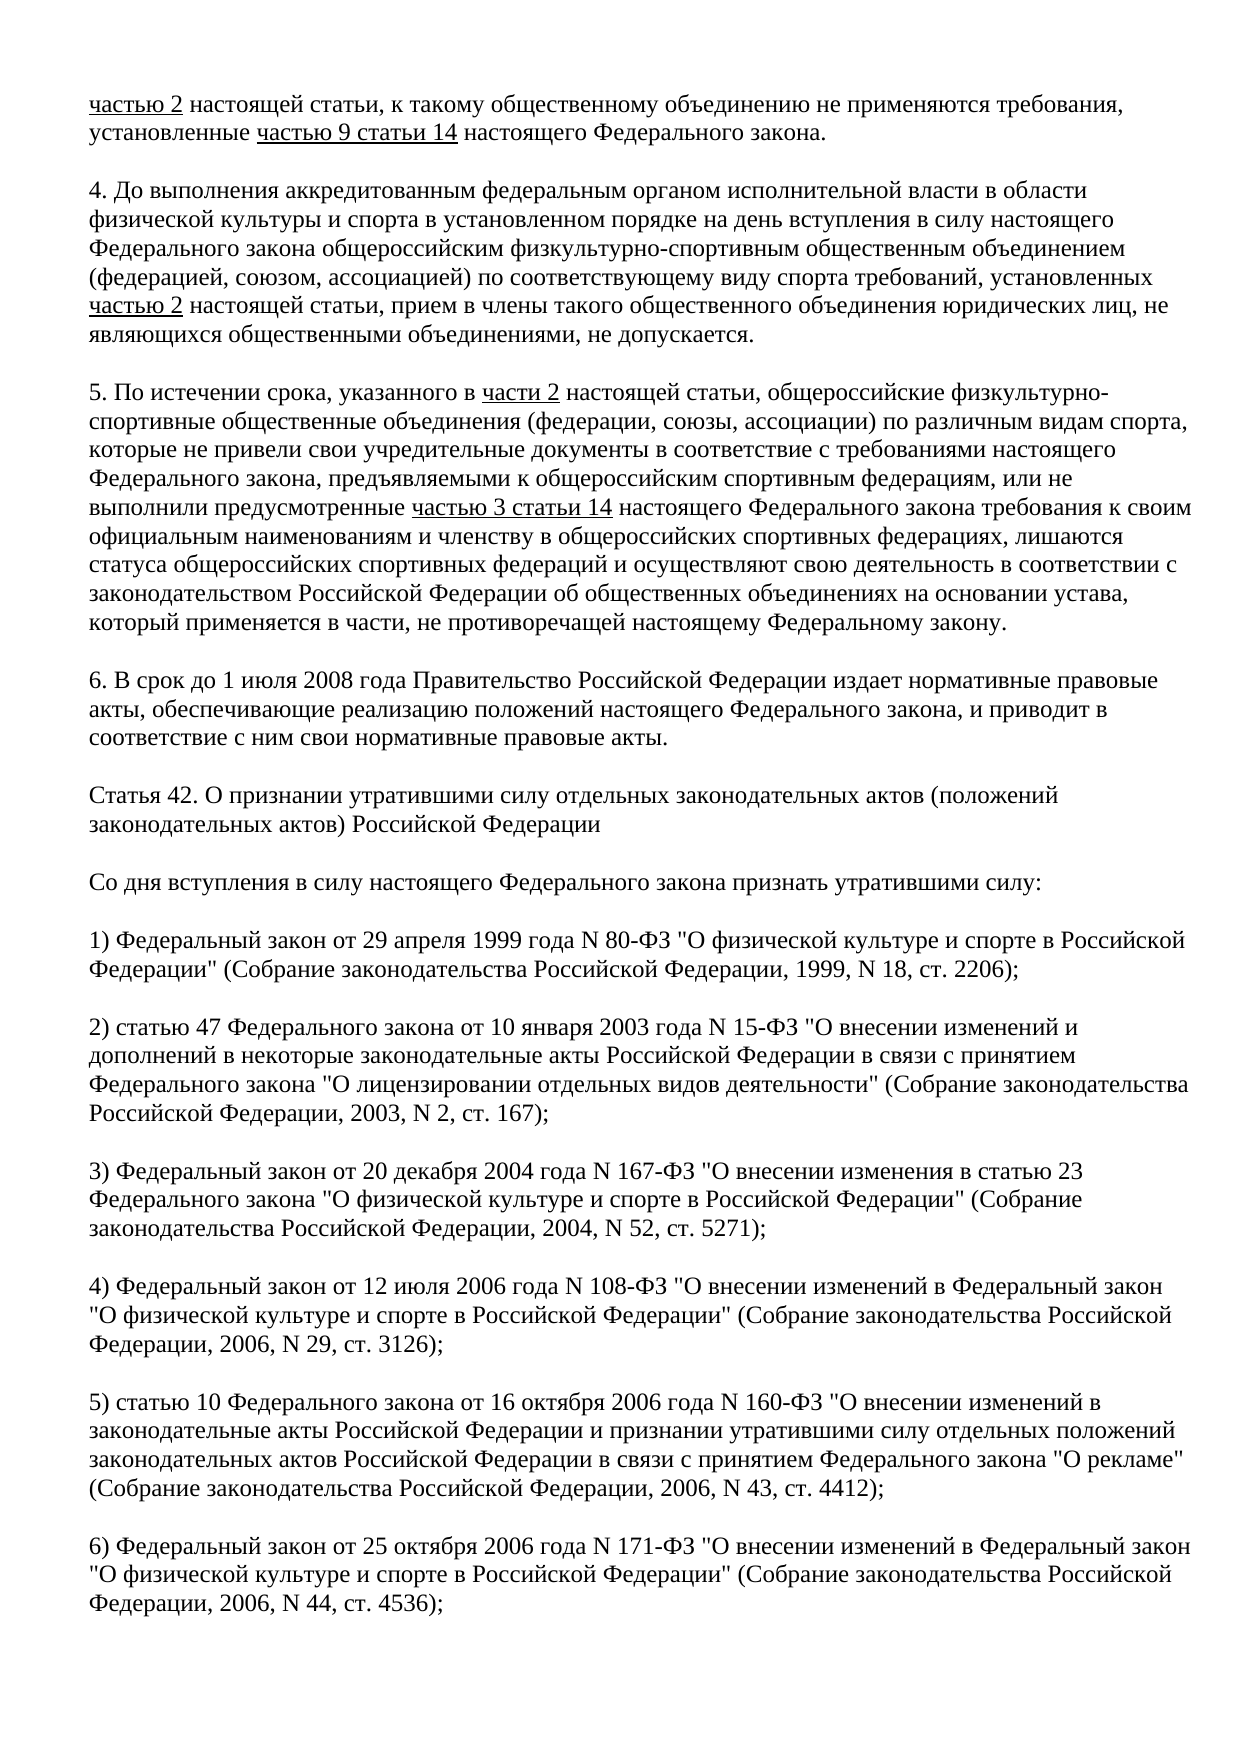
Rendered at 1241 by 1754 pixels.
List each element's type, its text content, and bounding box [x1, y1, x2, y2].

text Со дня вступления в силу настоящего Федерального закона признать утратившими силу: [88, 867, 1196, 896]
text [88, 89, 1196, 146]
text 3) Федеральный закон от 20 декабря 2004 года N 167-ФЗ "О внесении изменения в статью 23 Федерального закона "О физической культуре и спорте в Российской Федерации" (Собрание законодательства Российской Федерации, 2004, N 52, ст. 5271); [88, 1156, 1196, 1242]
text 6. В срок до 1 июля 2008 года Правительство Российской Федерации издает нормативные правовые акты, обеспечивающие реализацию положений настоящего Федерального закона, и приводит в соответствие с ним свои нормативные правовые акты. [88, 665, 1196, 751]
text Статья 42. О признании утратившими силу отдельных законодательных актов (положений законодательных актов) Российской Федерации [88, 780, 1196, 838]
text 4. До выполнения аккредитованным федеральным органом исполнительной власти в области физической культуры и спорта в установленном порядке на день вступления в силу настоящего Федерального закона общероссийским физкультурно-спортивным общественным объединением (федерацией, союзом, ассоциацией) по соответствующему виду спорта требований, установленных частью 2 настоящей статьи, прием в члены такого общественного объединения юридических лиц, не являющихся общественными объединениями, не допускается. [88, 175, 1196, 348]
text 6) Федеральный закон от 25 октября 2006 года N 171-ФЗ "О внесении изменений в Федеральный закон "О физической культуре и спорте в Российской Федерации" (Собрание законодательства Российской Федерации, 2006, N 44, ст. 4536); [88, 1531, 1196, 1617]
text 1) Федеральный закон от 29 апреля 1999 года N 80-ФЗ "О физической культуре и спорте в Российской Федерации" (Собрание законодательства Российской Федерации, 1999, N 18, ст. 2206); [88, 925, 1196, 982]
text 5) статью 10 Федерального закона от 16 октября 2006 года N 160-ФЗ "О внесении изменений в законодательные акты Российской Федерации и признании утратившими силу отдельных положений законодательных актов Российской Федерации в связи с принятием Федерального закона "О рекламе" (Собрание законодательства Российской Федерации, 2006, N 43, ст. 4412); [88, 1387, 1196, 1502]
text 2) статью 47 Федерального закона от 10 января 2003 года N 15-ФЗ "О внесении изменений и дополнений в некоторые законодательные акты Российской Федерации в связи с принятием Федерального закона "О лицензировании отдельных видов деятельности" (Собрание законодательства Российской Федерации, 2003, N 2, ст. 167); [88, 1012, 1196, 1127]
text 4) Федеральный закон от 12 июля 2006 года N 108-ФЗ "О внесении изменений в Федеральный закон "О физической культуре и спорте в Российской Федерации" (Собрание законодательства Российской Федерации, 2006, N 29, ст. 3126); [88, 1271, 1196, 1357]
text 5. По истечении срока, указанного в части 2 настоящей статьи, общероссийские физкультурно-спортивные общественные объединения (федерации, союзы, ассоциации) по различным видам спорта, которые не привели свои учредительные документы в соответствие с требованиями настоящего Федерального закона, предъявляемыми к общероссийским спортивным федерациям, или не выполнили предусмотренные частью 3 статьи 14 настоящего Федерального закона требования к своим официальным наименованиям и членству в общероссийских спортивных федерациях, лишаются статуса общероссийских спортивных федераций и осуществляют свою деятельность в соответствии с законодательством Российской Федерации об общественных объединениях на основании устава, который применяется в части, не противоречащей настоящему Федеральному закону. [88, 377, 1196, 636]
